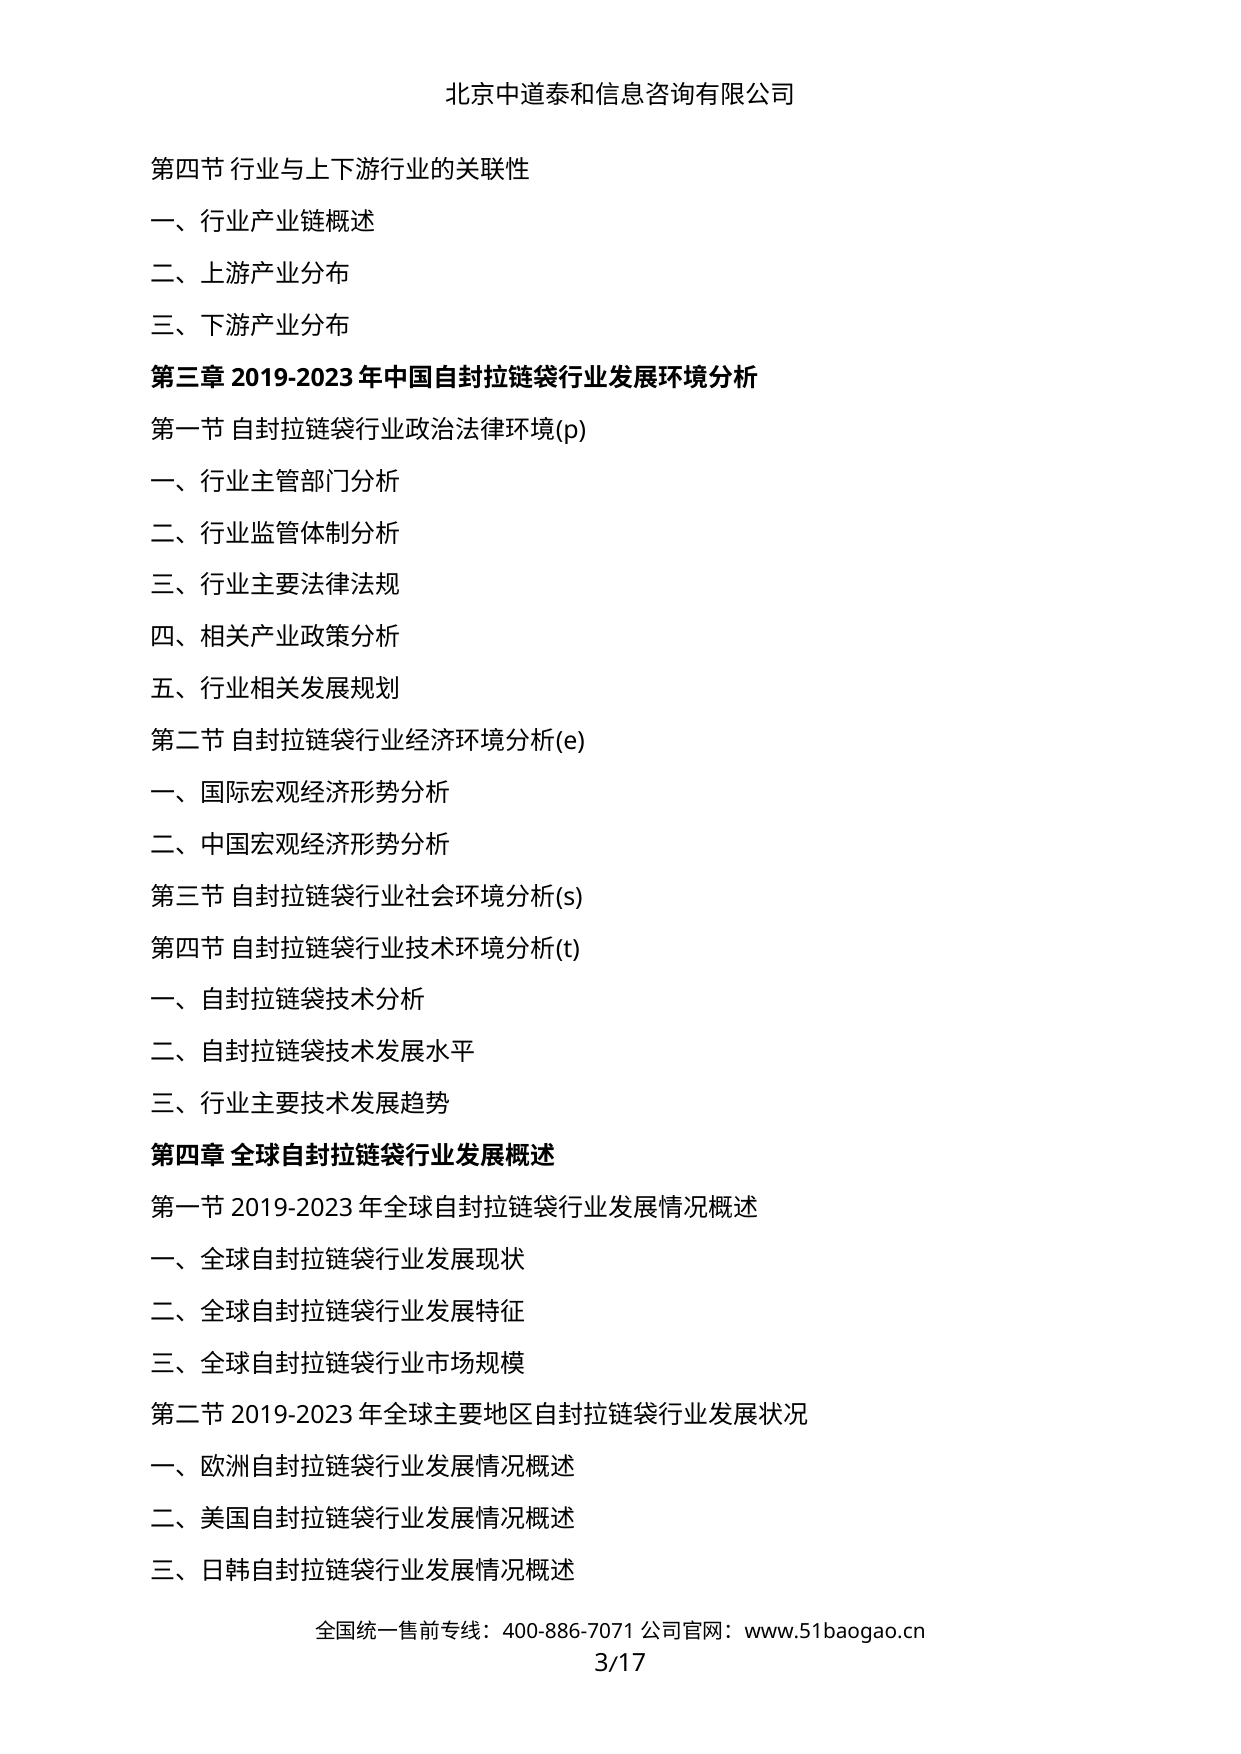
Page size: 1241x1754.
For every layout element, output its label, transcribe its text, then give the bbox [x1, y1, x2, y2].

text 一、欧洲自封拉链袋行业发展情况概述 [150, 1447, 1090, 1483]
text 二、美国自封拉链袋行业发展情况概述 [150, 1499, 1090, 1535]
text 四、相关产业政策分析 [150, 617, 1090, 653]
text 一、行业主管部门分析 [150, 461, 1090, 497]
text 三、全球自封拉链袋行业市场规模 [150, 1343, 1090, 1379]
text 第二节 自封拉链袋行业经济环境分析(e) [150, 721, 1090, 757]
text 二、上游产业分布 [150, 254, 1090, 290]
text 第四章 全球自封拉链袋行业发展概述 [150, 1136, 1090, 1172]
text 一、全球自封拉链袋行业发展现状 [150, 1239, 1090, 1276]
text 三、下游产业分布 [150, 306, 1090, 342]
text 二、行业监管体制分析 [150, 513, 1090, 549]
text 五、行业相关发展规划 [150, 669, 1090, 705]
text 第四节 自封拉链袋行业技术环境分析(t) [150, 928, 1090, 964]
text 第三节 自封拉链袋行业社会环境分析(s) [150, 876, 1090, 912]
text 二、自封拉链袋技术发展水平 [150, 1032, 1090, 1068]
text 二、全球自封拉链袋行业发展特征 [150, 1291, 1090, 1327]
text 三、行业主要技术发展趋势 [150, 1084, 1090, 1120]
text 一、国际宏观经济形势分析 [150, 772, 1090, 809]
text 第二节 2019-2023年全球主要地区自封拉链袋行业发展状况 [150, 1395, 1090, 1431]
text 三、日韩自封拉链袋行业发展情况概述 [150, 1551, 1090, 1587]
text 一、自封拉链袋技术分析 [150, 980, 1090, 1016]
text 二、中国宏观经济形势分析 [150, 824, 1090, 861]
text 第一节 2019-2023年全球自封拉链袋行业发展情况概述 [150, 1187, 1090, 1224]
text 第三章 2019-2023年中国自封拉链袋行业发展环境分析 [150, 357, 1090, 394]
text 一、行业产业链概述 [150, 202, 1090, 238]
text 第一节 自封拉链袋行业政治法律环境(p) [150, 409, 1090, 446]
text 第四节 行业与上下游行业的关联性 [150, 150, 1090, 186]
text 三、行业主要法律法规 [150, 565, 1090, 601]
